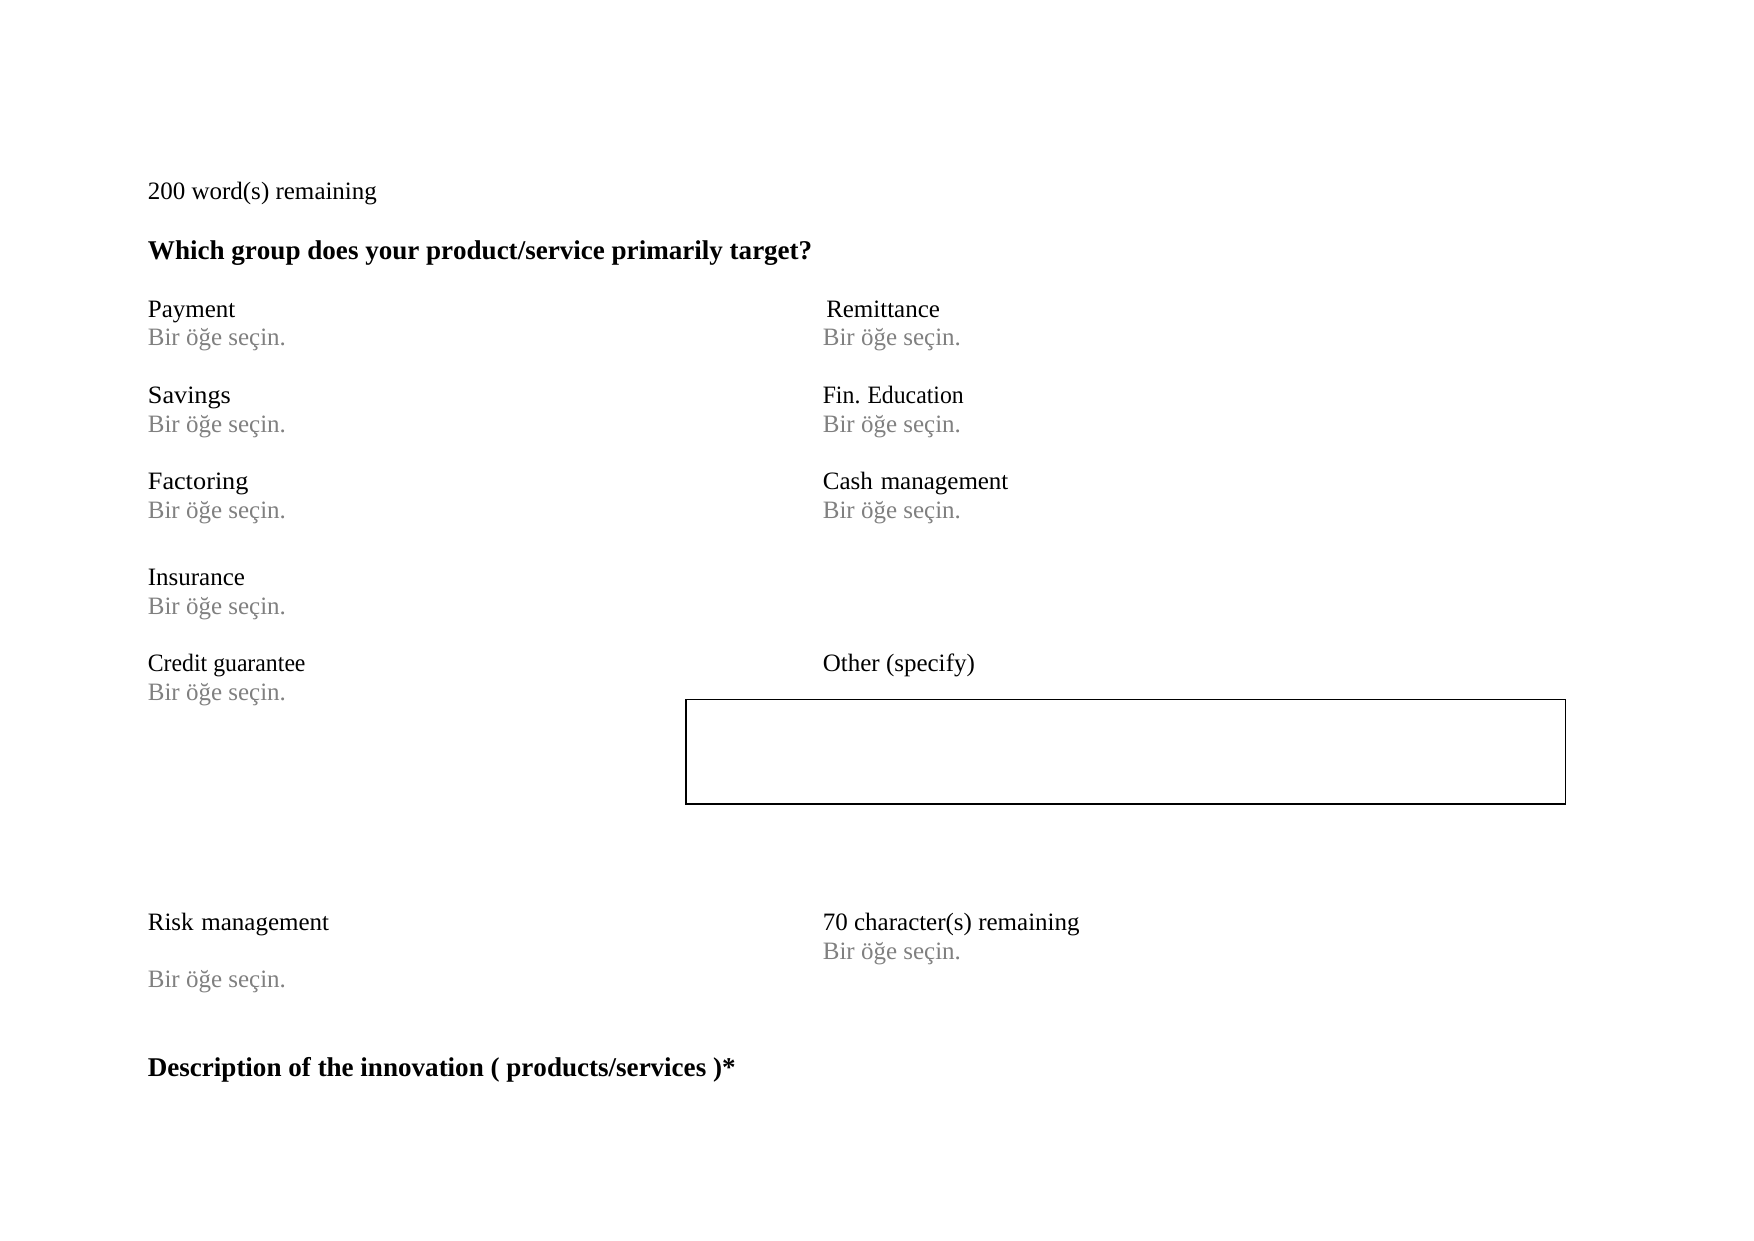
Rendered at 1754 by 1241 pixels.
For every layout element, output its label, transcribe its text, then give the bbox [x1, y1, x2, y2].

text Risk management 70 character(s) remaining [148, 907, 1606, 936]
text Description of the innovation ( products/services )* [148, 1051, 1606, 1082]
text Credit guarantee Other (specify) [148, 648, 1606, 677]
text Payment Remittance [148, 294, 1606, 322]
text Insurance [148, 562, 1606, 591]
text 200 word(s) remaining [148, 176, 1606, 205]
text Factoring Cash management [148, 466, 1606, 495]
text Which group does your product/service primarily target? [148, 234, 1606, 265]
text Savings Fin. Education [148, 380, 1606, 409]
